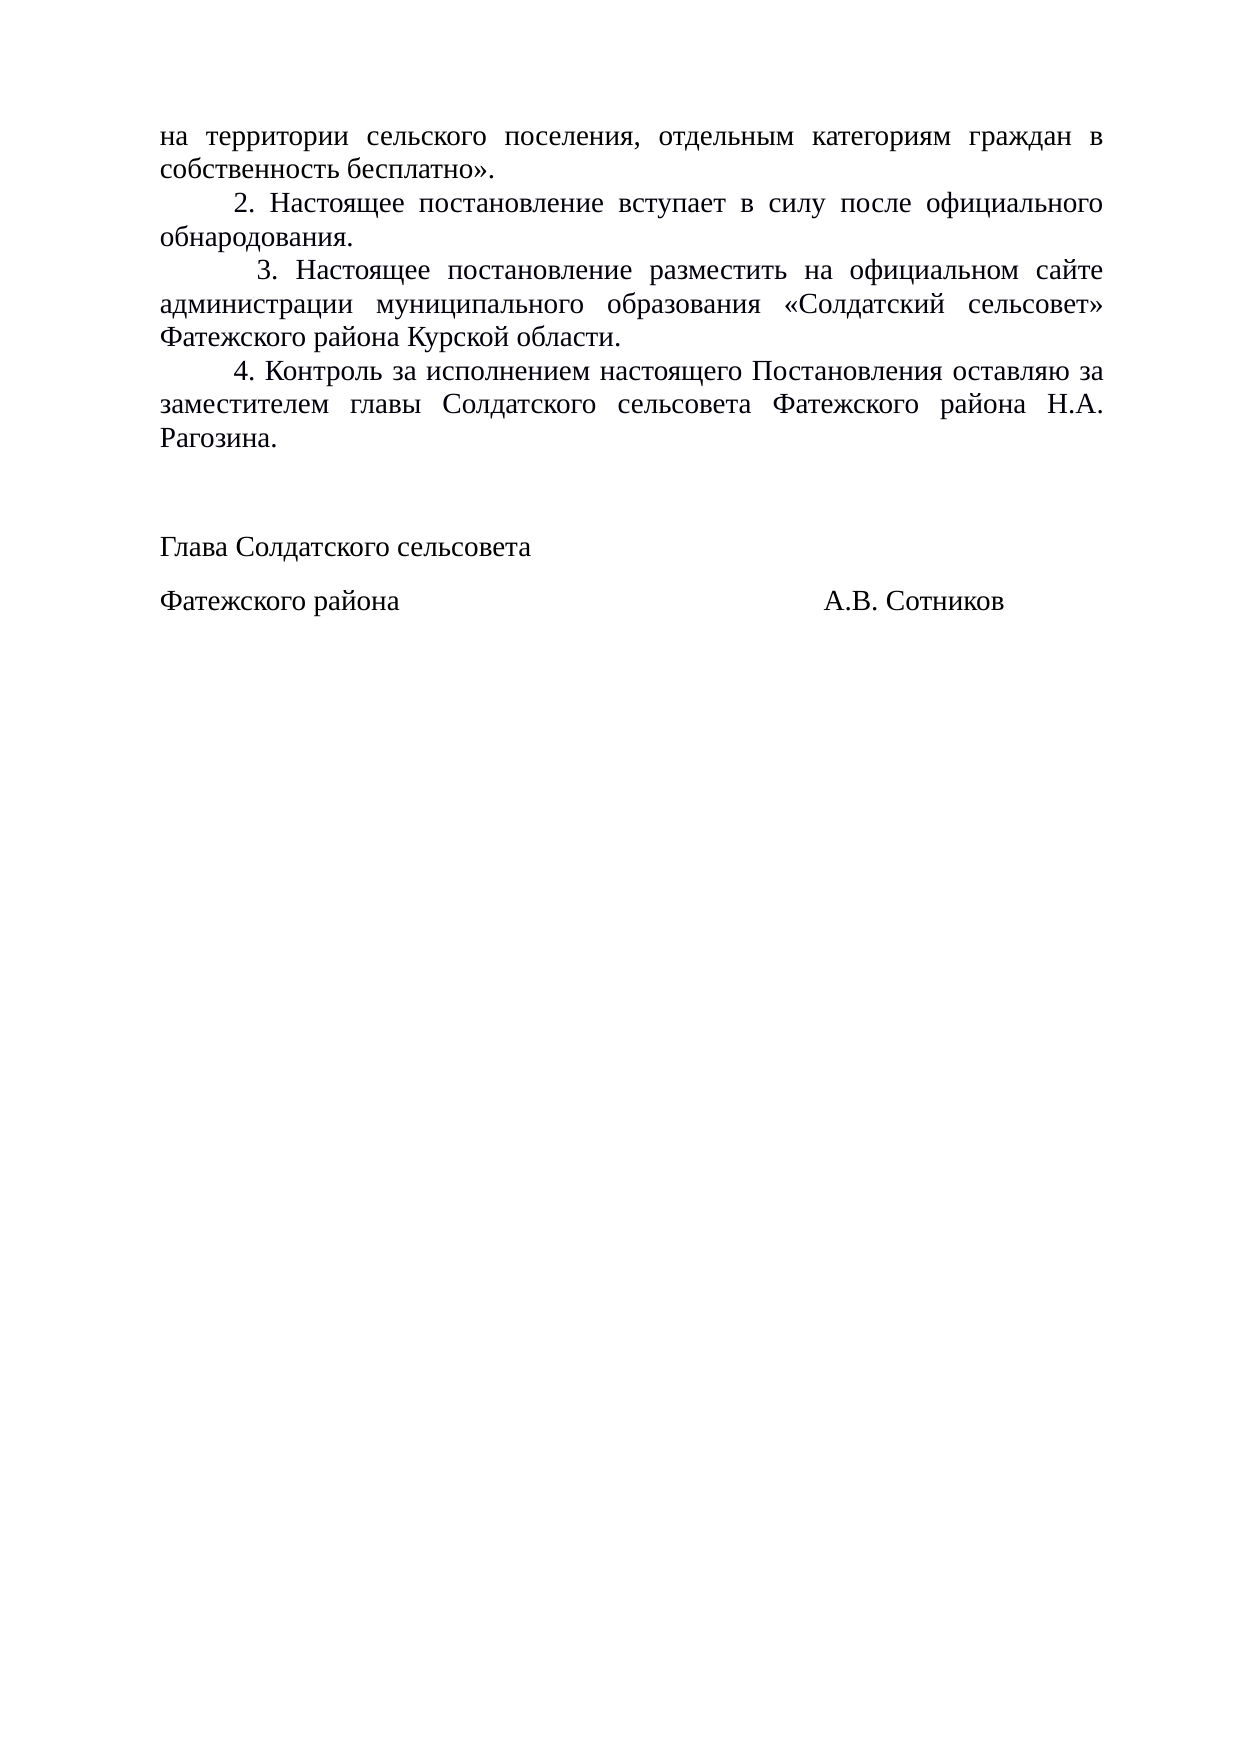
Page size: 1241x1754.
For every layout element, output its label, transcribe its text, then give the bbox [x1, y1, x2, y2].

text 4. Контроль за исполнением настоящего Постановления оставляю за заместителем главы Солдатского сельсовета Фатежского района Н.А. Рагозина. [159, 353, 1104, 453]
text 2. Настоящее постановление вступает в силу после официального обнародования. 3. Настоящее постановление разместить на официальном сайте администрации муниципального образования «Солдатский сельсовет» Фатежского района Курской области. [159, 185, 1104, 353]
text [159, 118, 1104, 185]
text Глава Солдатского сельсовета [159, 529, 1104, 562]
text Фатежского района А.В. Сотников [159, 583, 1104, 617]
